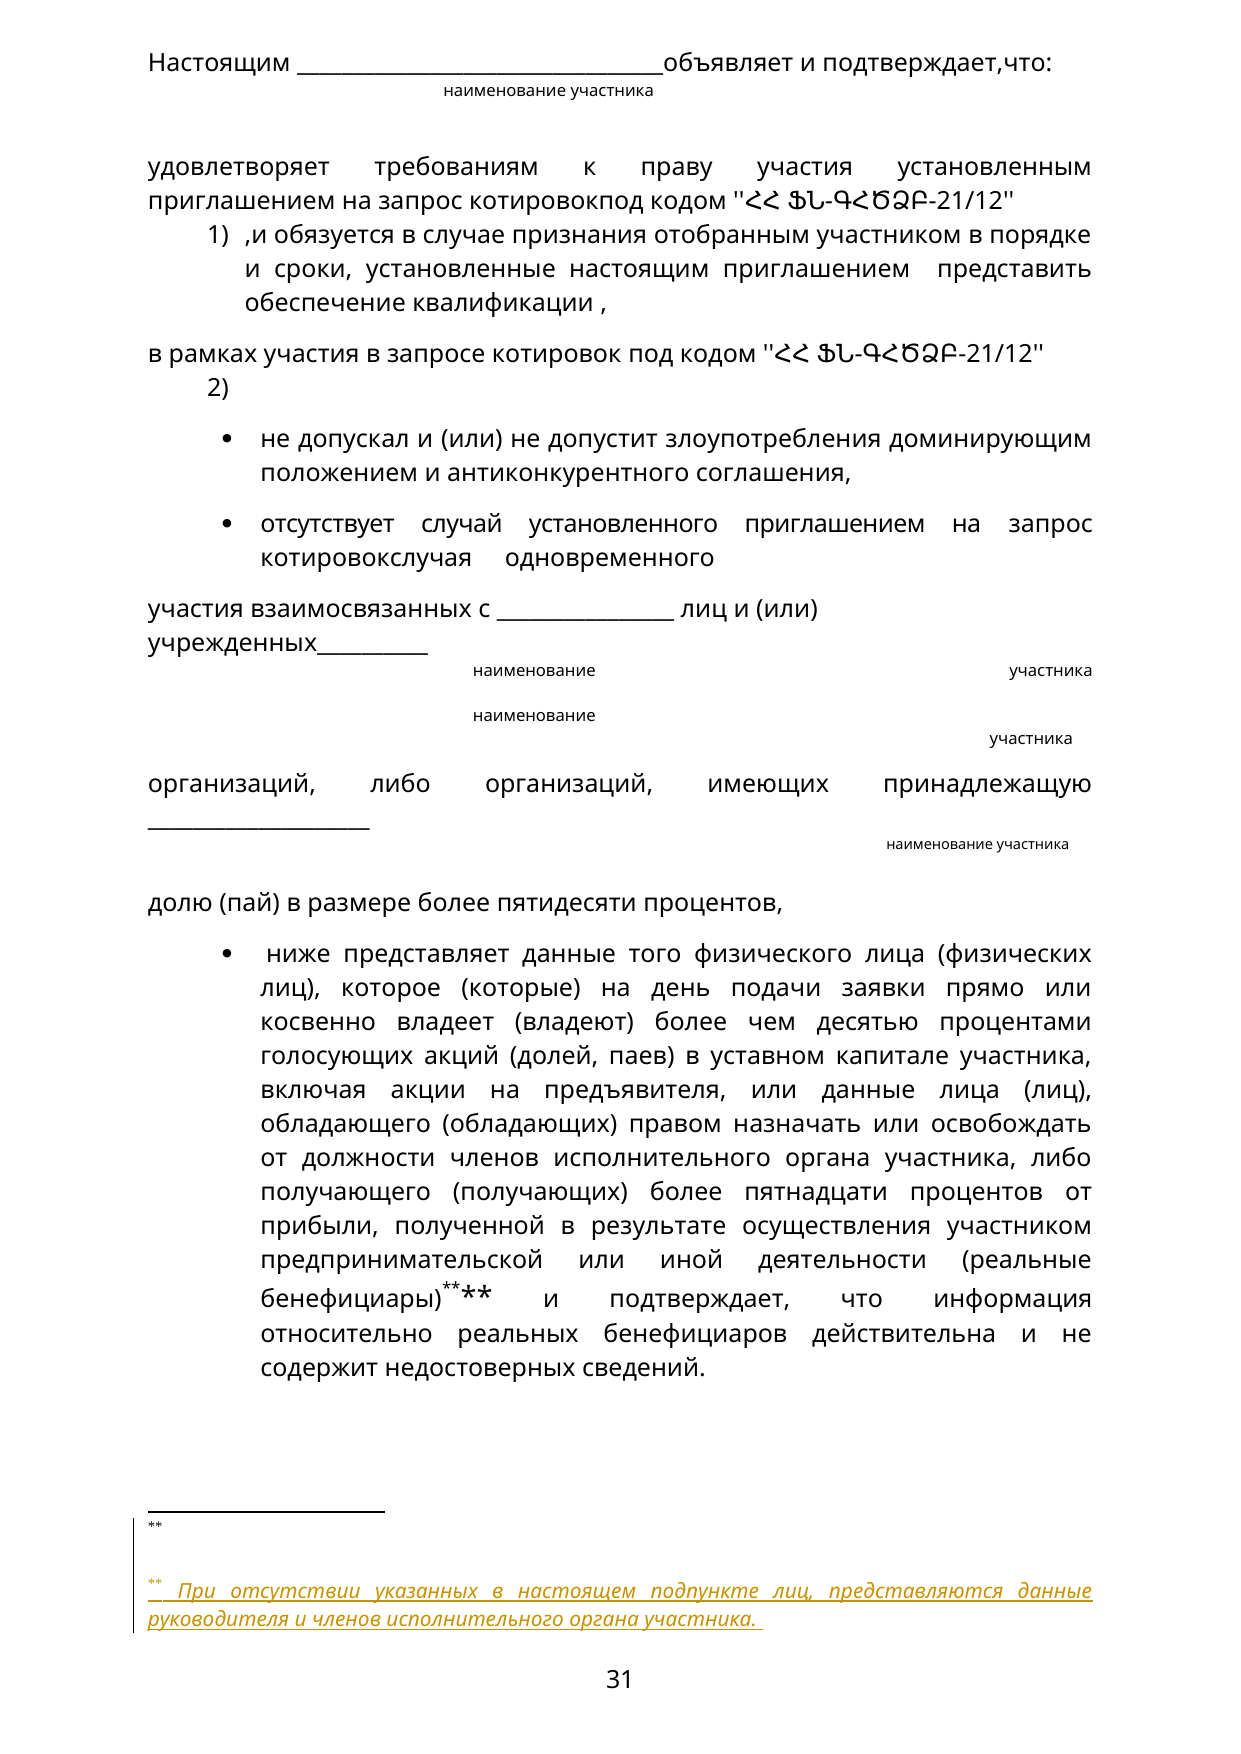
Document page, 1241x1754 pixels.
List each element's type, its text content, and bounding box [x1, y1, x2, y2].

text наименование участника [443, 78, 1092, 101]
text организаций, либо организаций, имеющих принадлежащую ____________________ [148, 766, 1092, 834]
text участника [989, 726, 1092, 749]
text Настоящим _________________________________объявляет и подтверждает,что: [148, 44, 1092, 78]
text наименование участника наименование [473, 658, 1092, 726]
list ниже представляет данные того физического лица (физических лиц), которое (которые) на день подачи заявки прямо или косвенно владеет (владеют) более чем десятью процентами голосующих акций (долей, паев) в уставном капитале участника, включая акции на предъявителя, или данные лица (лиц), обладающего (обладающих) правом назначать или освобождать от должности членов исполнительного органа участника, либо получающего (получающих) более пятнадцати процентов от прибыли, полученной в результате осуществления участником предпринимательской или иной деятельности (реальные бенефициары)** и подтверждает, что информация относительно реальных бенефициаров действительна и не содержит недостоверных сведений. [223, 935, 1092, 1384]
list отсутствует случай установленного приглашением на запрос котировокслучая одновременного [223, 505, 1092, 573]
list не допускал и (или) не допустит злоупотребления доминирующим положением и антиконкурентного соглашения, [223, 421, 1092, 489]
list ,и обязуется в случае признания отобранным участником в порядке и сроки, установленные настоящим приглашением представить обеспечение квалификации , [207, 217, 1092, 319]
text наименование участника [886, 834, 1092, 868]
text удовлетворяет требованиям к праву участия установленным приглашением на запрос котировокпод кодом ''ՀՀ ՖՆ-ԳՀԾՁԲ-21/12'' [148, 149, 1092, 217]
text долю (пай) в размере более пятидесяти процентов, [148, 885, 1092, 919]
text участия взаимосвязанных с ________________ лиц и (или) учрежденных__________ [148, 590, 1092, 658]
text в рамках участия в запросе котировок под кодом ''ՀՀ ՖՆ-ԳՀԾՁԲ-21/12'' [148, 336, 1092, 370]
